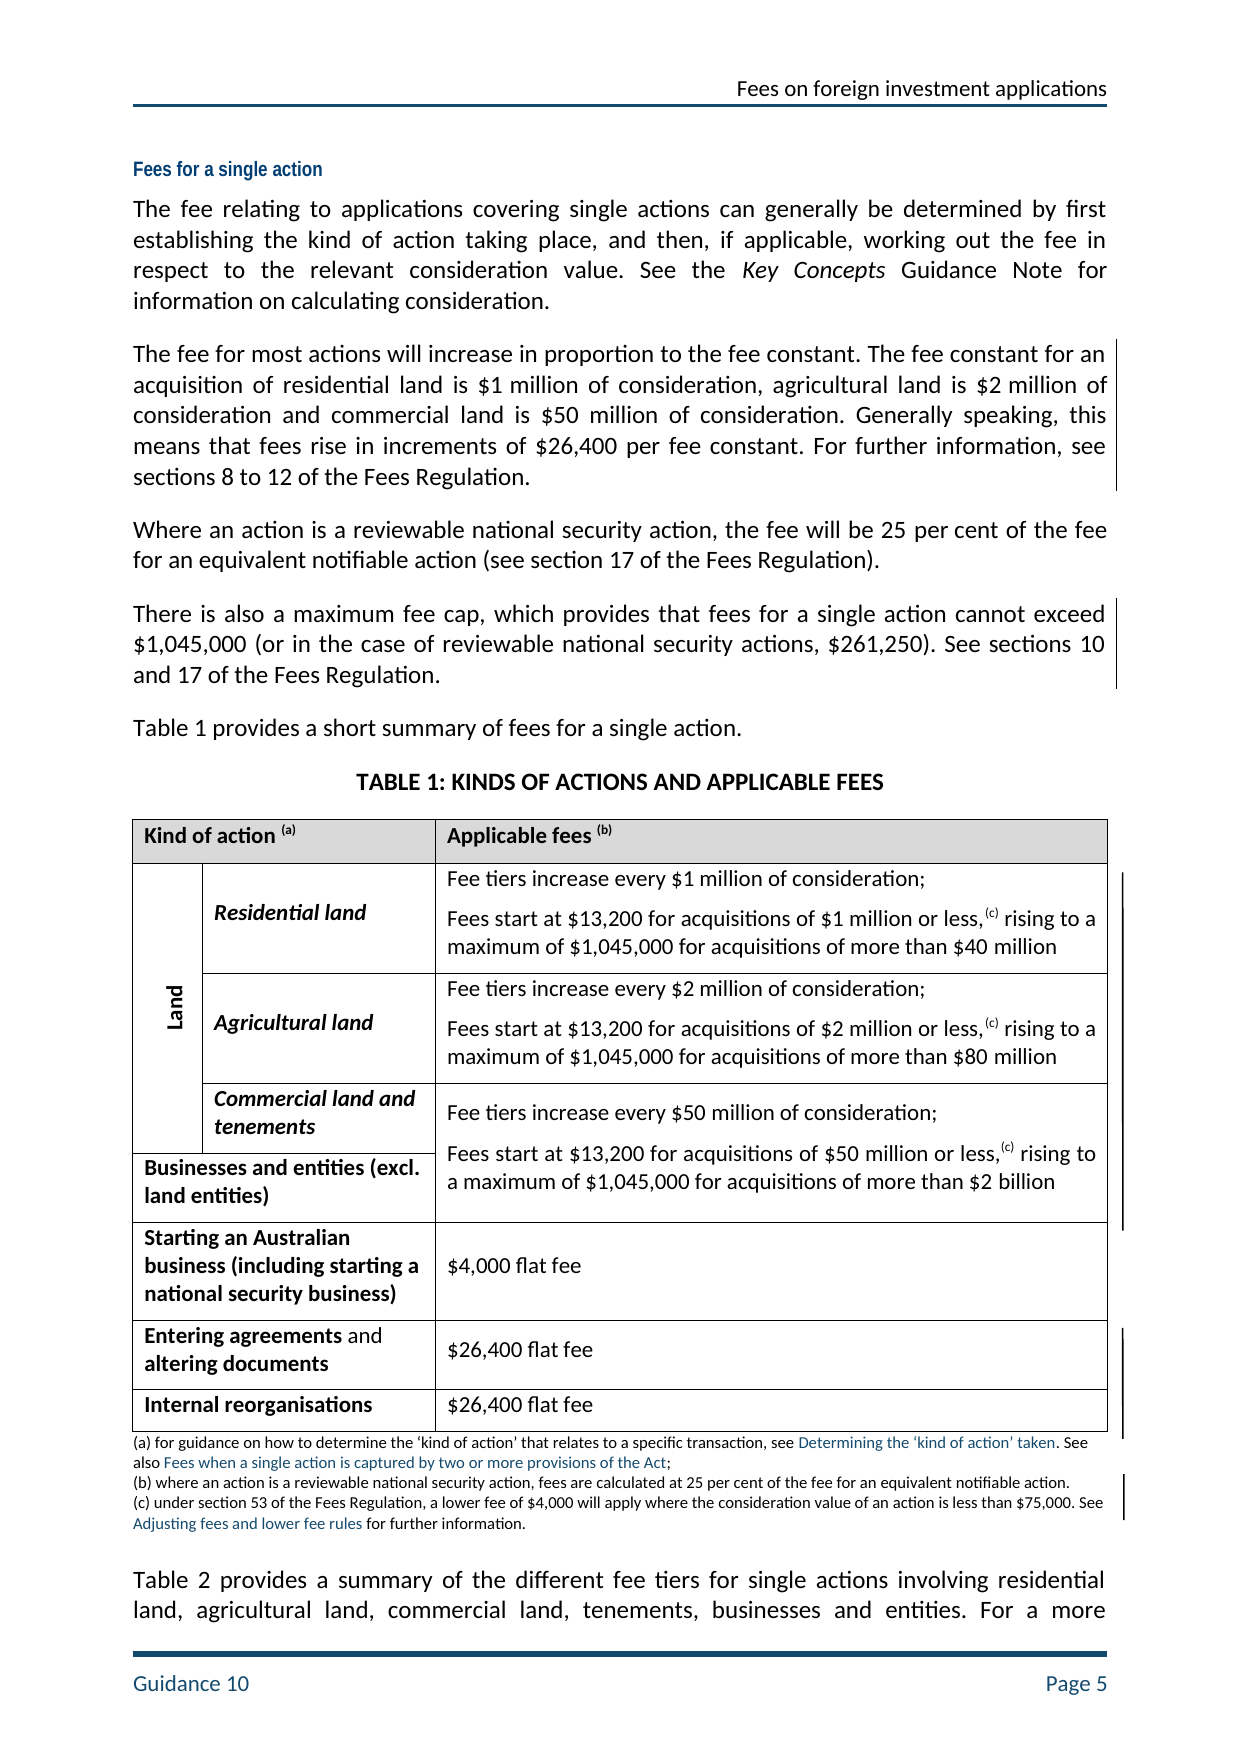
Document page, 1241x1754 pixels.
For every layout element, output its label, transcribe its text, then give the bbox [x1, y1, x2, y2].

table_cell Businesses and entities (excl. land entities) [133, 1154, 435, 1222]
table_cell Residential land [203, 864, 435, 973]
table_cell Entering agreements and altering documents [133, 1321, 435, 1389]
text The fee relating to applications covering single actions can generally be determined by first establishing the kind of action taking place, and then, if applicable, working out the fee in respect to the relevant consideration value. See the Key Concepts Guidance Note for information on calculating consideration. [133, 193, 1107, 316]
table_cell Land [133, 864, 202, 1152]
table_cell Fee tiers increase every $1 million of consideration; Fees start at $13,200 for acquisitions of $1 million or less,(c) rising to a maximum of $1,045,000 for acquisitions of more than $40 million [436, 864, 1107, 973]
text (a) for guidance on how to determine the ‘kind of action’ that relates to a specific transaction, see Determining the ‘kind of action’ taken. See also Fees when a single action is captured by two or more provisions of the Act; [133, 1432, 1107, 1472]
table_cell Internal reorganisations [133, 1390, 435, 1431]
subtitle Fees for a single action [133, 157, 1107, 181]
table_cell $26,400 flat fee [436, 1321, 1107, 1389]
text (b) where an action is a reviewable national security action, fees are calculated at 25 per cent of the fee for an equivalent notifiable action. [133, 1472, 1107, 1493]
table_cell Agricultural land [203, 974, 435, 1083]
text (c) under section 53 of the Fees Regulation, a lower fee of $4,000 will apply where the consideration value of an action is less than $75,000. See Adjusting fees and lower fee rules for further information. [133, 1493, 1107, 1533]
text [133, 1564, 1107, 1625]
text Table 1 provides a short summary of fees for a single action. [133, 712, 1107, 743]
table_cell $4,000 flat fee [436, 1223, 1107, 1320]
text Where an action is a reviewable national security action, the fee will be 25 per cent of the fee for an equivalent notifiable action (see section 17 of the Fees Regulation). [133, 514, 1107, 575]
text The fee for most actions will increase in proportion to the fee constant. The fee constant for an acquisition of residential land is $1 million of consideration, agricultural land is $2 million of consideration and commercial land is $50 million of consideration. Generally speaking, this means that fees rise in increments of $26,400 per fee constant. For further information, see sections 8 to 12 of the Fees Regulation. [133, 338, 1116, 491]
table_cell Commercial land and tenements [203, 1084, 435, 1152]
table_header Table 1: Kinds of actions and applicable fees [133, 766, 1107, 819]
table_cell Fee tiers increase every $2 million of consideration; Fees start at $13,200 for acquisitions of $2 million or less,(c) rising to a maximum of $1,045,000 for acquisitions of more than $80 million [436, 974, 1107, 1083]
table_cell Starting an Australian business (including starting a national security business) [133, 1223, 435, 1320]
table_cell Fee tiers increase every $50 million of consideration; Fees start at $13,200 for acquisitions of $50 million or less,(c) rising to a maximum of $1,045,000 for acquisitions of more than $2 billion [436, 1084, 1107, 1222]
table_cell Applicable fees (b) [436, 820, 1107, 863]
table_cell $26,400 flat fee [436, 1390, 1107, 1431]
text There is also a maximum fee cap, which provides that fees for a single action cannot exceed $1,045,000 (or in the case of reviewable national security actions, $261,250). See sections 10 and 17 of the Fees Regulation. [133, 598, 1116, 689]
table_cell Kind of action (a) [133, 820, 435, 863]
